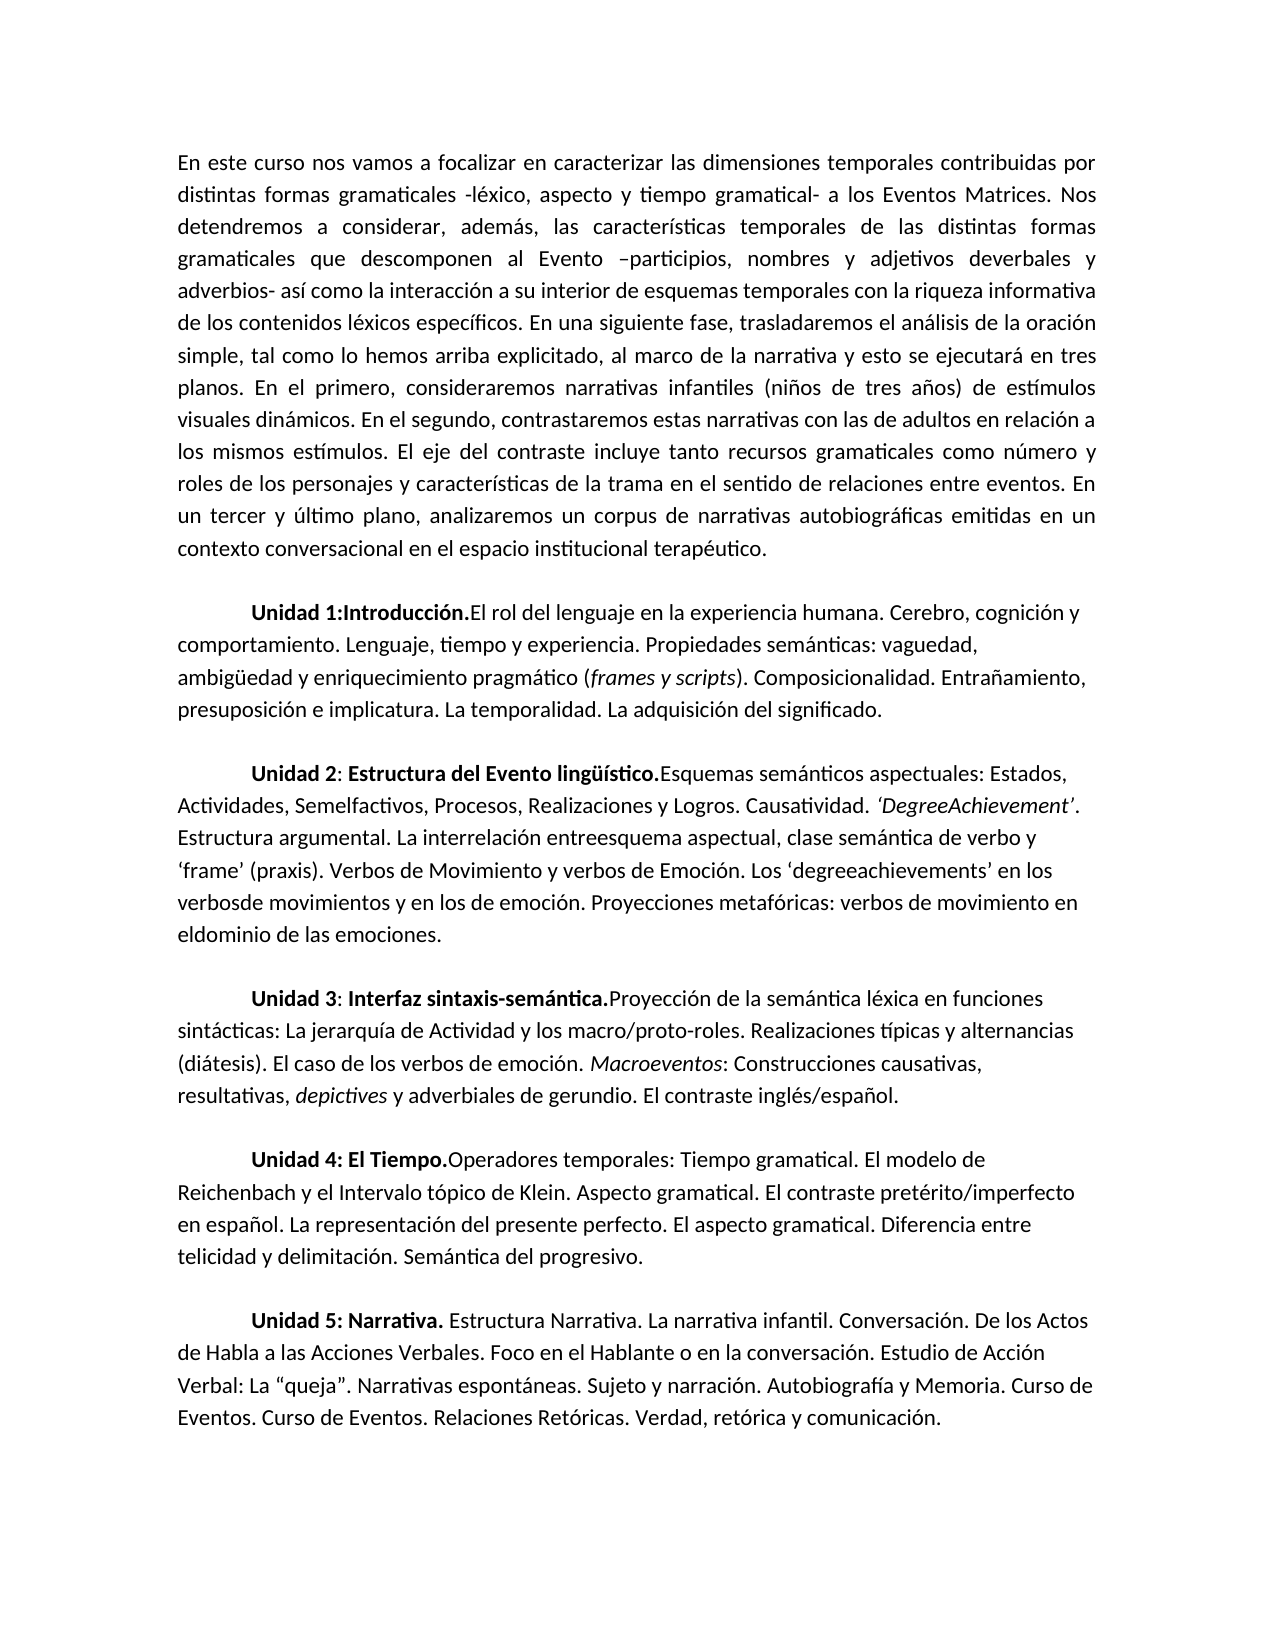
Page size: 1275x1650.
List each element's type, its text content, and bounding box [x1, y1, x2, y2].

text Unidad 2: Estructura del Evento lingüístico.Esquemas semánticos aspectuales: Estados, Actividades, Semelfactivos, Procesos, Realizaciones y Logros. Causatividad. ‘DegreeAchievement’. Estructura argumental. La interrelación entreesquema aspectual, clase semántica de verbo y ‘frame’ (praxis). Verbos de Movimiento y verbos de Emoción. Los ‘degreeachievements’ en los verbosde movimientos y en los de emoción. Proyecciones metafóricas: verbos de movimiento en eldominio de las emociones. [177, 759, 1098, 948]
text Unidad 5: Narrativa. Estructura Narrativa. La narrativa infantil. Conversación. De los Actos de Habla a las Acciones Verbales. Foco en el Hablante o en la conversación. Estudio de Acción Verbal: La “queja”. Narrativas espontáneas. Sujeto y narración. Autobiografía y Memoria. Curso de Eventos. Curso de Eventos. Relaciones Retóricas. Verdad, retórica y comunicación. [177, 1306, 1098, 1431]
text Unidad 1:Introducción.El rol del lenguaje en la experiencia humana. Cerebro, cognición y comportamiento. Lenguaje, tiempo y experiencia. Propiedades semánticas: vaguedad, ambigüedad y enriquecimiento pragmático (frames y scripts). Composicionalidad. Entrañamiento, presuposición e implicatura. La temporalidad. La adquisición del significado. [177, 598, 1098, 723]
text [177, 148, 1098, 562]
text Unidad 4: El Tiempo.Operadores temporales: Tiempo gramatical. El modelo de Reichenbach y el Intervalo tópico de Klein. Aspecto gramatical. El contraste pretérito/imperfecto en español. La representación del presente perfecto. El aspecto gramatical. Diferencia entre telicidad y delimitación. Semántica del progresivo. [177, 1145, 1098, 1270]
text Unidad 3: Interfaz sintaxis-semántica.Proyección de la semántica léxica en funciones sintácticas: La jerarquía de Actividad y los macro/proto-roles. Realizaciones típicas y alternancias (diátesis). El caso de los verbos de emoción. Macroeventos: Construcciones causativas, resultativas, depictives y adverbiales de gerundio. El contraste inglés/español. [177, 984, 1098, 1109]
